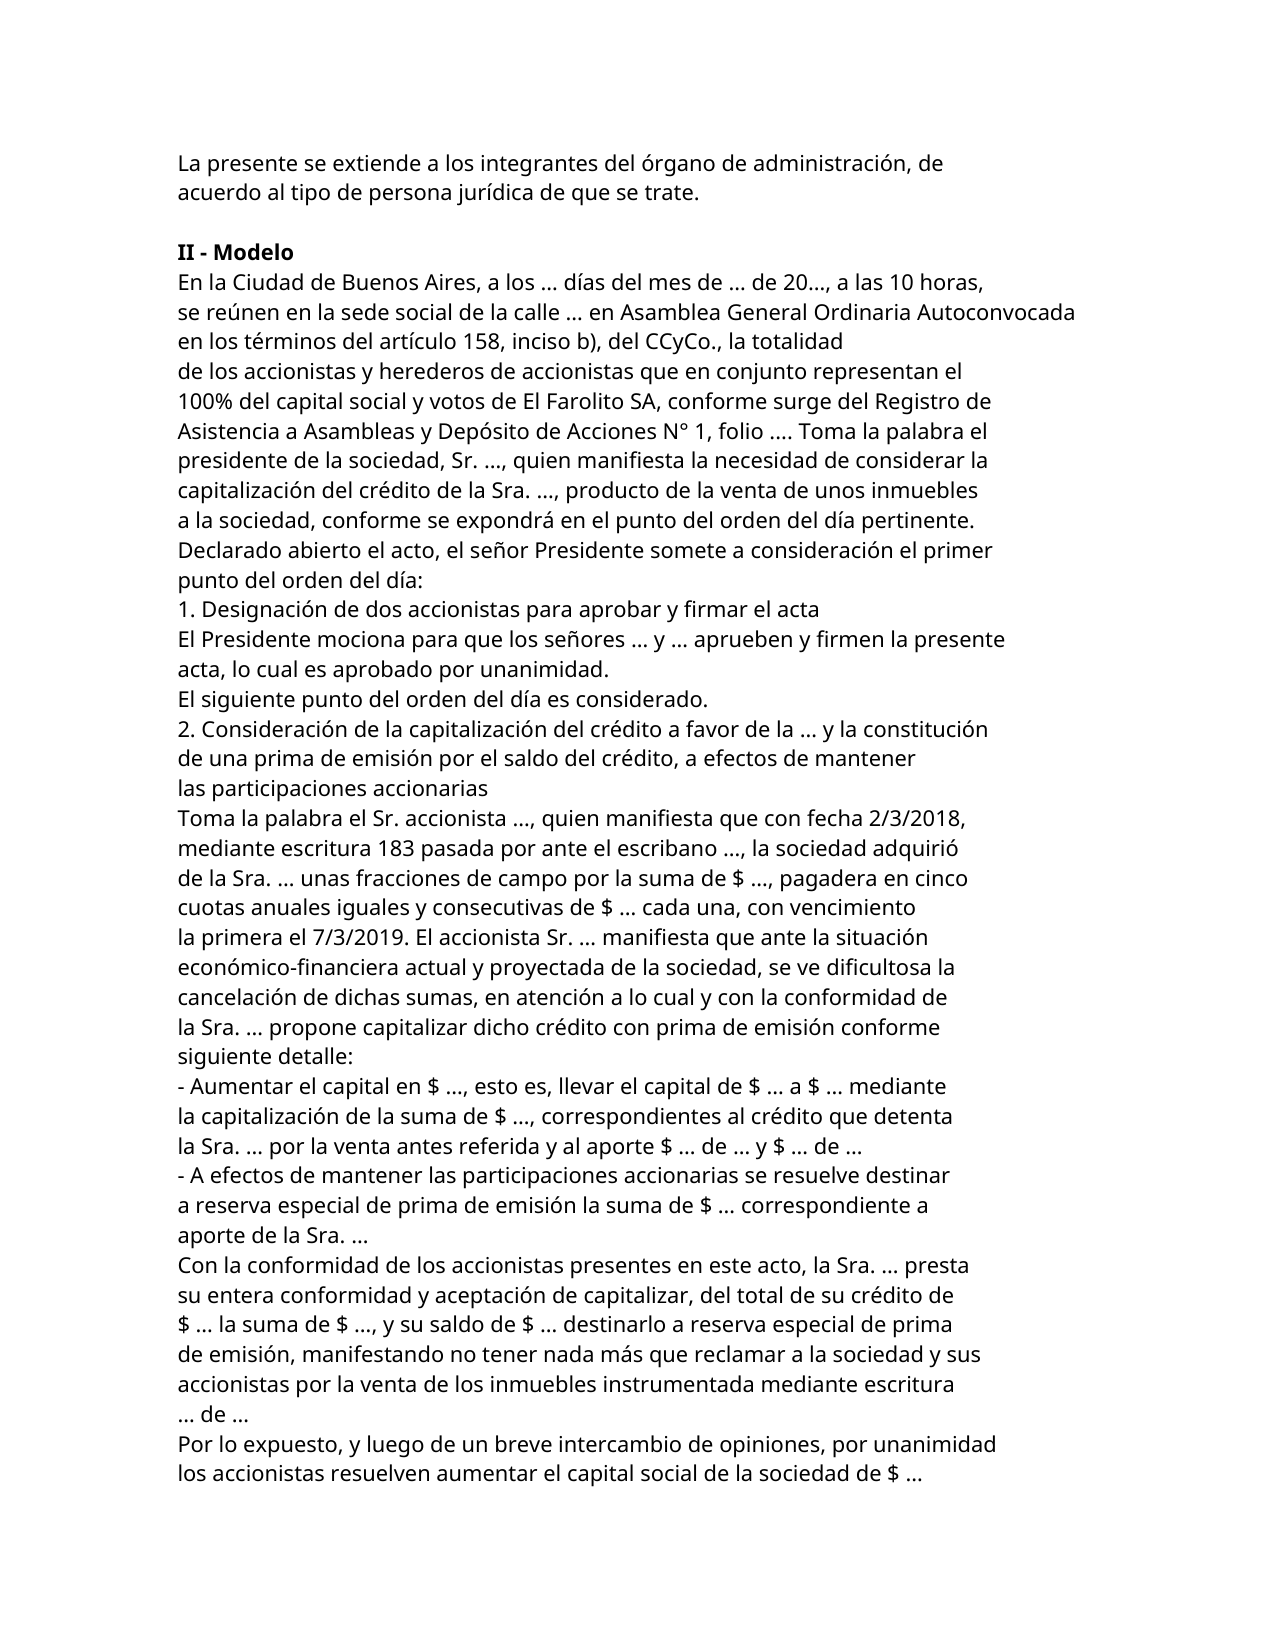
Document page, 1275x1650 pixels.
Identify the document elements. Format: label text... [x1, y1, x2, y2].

text la capitalización de la suma de $ …, correspondientes al crédito que detenta [177, 1101, 1098, 1131]
text presidente de la sociedad, Sr. …, quien manifiesta la necesidad de considerar la [177, 446, 1098, 475]
text El siguiente punto del orden del día es considerado. [177, 684, 1098, 714]
text cuotas anuales iguales y consecutivas de $ … cada una, con vencimiento [177, 892, 1098, 922]
text El Presidente mociona para que los señores … y … aprueben y firmen la presente [177, 624, 1098, 654]
text su entera conformidad y aceptación de capitalizar, del total de su crédito de [177, 1280, 1098, 1309]
text … de … [177, 1399, 1098, 1429]
text Toma la palabra el Sr. accionista …, quien manifiesta que con fecha 2/3/2018, [177, 803, 1098, 833]
text acuerdo al tipo de persona jurídica de que se trate. [177, 177, 1098, 207]
text siguiente detalle: [177, 1041, 1098, 1071]
text se reúnen en la sede social de la calle … en Asamblea General Ordinaria Autoconvocada [177, 297, 1098, 326]
text la primera el 7/3/2019. El accionista Sr. … manifiesta que ante la situación [177, 922, 1098, 952]
text mediante escritura 183 pasada por ante el escribano …, la sociedad adquirió [177, 833, 1098, 863]
text económico-financiera actual y proyectada de la sociedad, se ve dificultosa la [177, 952, 1098, 982]
text acta, lo cual es aprobado por unanimidad. [177, 654, 1098, 684]
text 1. Designación de dos accionistas para aprobar y firmar el acta [177, 594, 1098, 624]
text Con la conformidad de los accionistas presentes en este acto, la Sra. … presta [177, 1250, 1098, 1280]
text II - Modelo [177, 237, 1098, 267]
text la Sra. … por la venta antes referida y al aporte $ … de … y $ … de … [177, 1131, 1098, 1161]
text aporte de la Sra. … [177, 1220, 1098, 1250]
text de emisión, manifestando no tener nada más que reclamar a la sociedad y sus [177, 1339, 1098, 1369]
text de los accionistas y herederos de accionistas que en conjunto representan el [177, 356, 1098, 386]
text 2. Consideración de la capitalización del crédito a favor de la … y la constitución [177, 714, 1098, 743]
text los accionistas resuelven aumentar el capital social de la sociedad de $ … [177, 1458, 1098, 1488]
text a reserva especial de prima de emisión la suma de $ … correspondiente a [177, 1190, 1098, 1220]
text Declarado abierto el acto, el señor Presidente somete a consideración el primer [177, 535, 1098, 565]
text - A efectos de mantener las participaciones accionarias se resuelve destinar [177, 1161, 1098, 1190]
text Por lo expuesto, y luego de un breve intercambio de opiniones, por unanimidad [177, 1429, 1098, 1458]
text $ … la suma de $ …, y su saldo de $ … destinarlo a reserva especial de prima [177, 1309, 1098, 1339]
text La presente se extiende a los integrantes del órgano de administración, de [177, 148, 1098, 177]
text las participaciones accionarias [177, 773, 1098, 803]
text punto del orden del día: [177, 565, 1098, 594]
text accionistas por la venta de los inmuebles instrumentada mediante escritura [177, 1369, 1098, 1399]
text la Sra. … propone capitalizar dicho crédito con prima de emisión conforme [177, 1012, 1098, 1041]
text 100% del capital social y votos de El Farolito SA, conforme surge del Registro de [177, 386, 1098, 416]
text a la sociedad, conforme se expondrá en el punto del orden del día pertinente. [177, 505, 1098, 535]
text cancelación de dichas sumas, en atención a lo cual y con la conformidad de [177, 982, 1098, 1012]
text de la Sra. … unas fracciones de campo por la suma de $ …, pagadera en cinco [177, 863, 1098, 892]
text de una prima de emisión por el saldo del crédito, a efectos de mantener [177, 743, 1098, 773]
text Asistencia a Asambleas y Depósito de Acciones N° 1, folio .... Toma la palabra el [177, 416, 1098, 446]
text en los términos del artículo 158, inciso b), del CCyCo., la totalidad [177, 326, 1098, 356]
text - Aumentar el capital en $ …, esto es, llevar el capital de $ … a $ … mediante [177, 1071, 1098, 1101]
text capitalización del crédito de la Sra. …, producto de la venta de unos inmuebles [177, 475, 1098, 505]
text En la Ciudad de Buenos Aires, a los … días del mes de … de 20…, a las 10 horas, [177, 267, 1098, 297]
